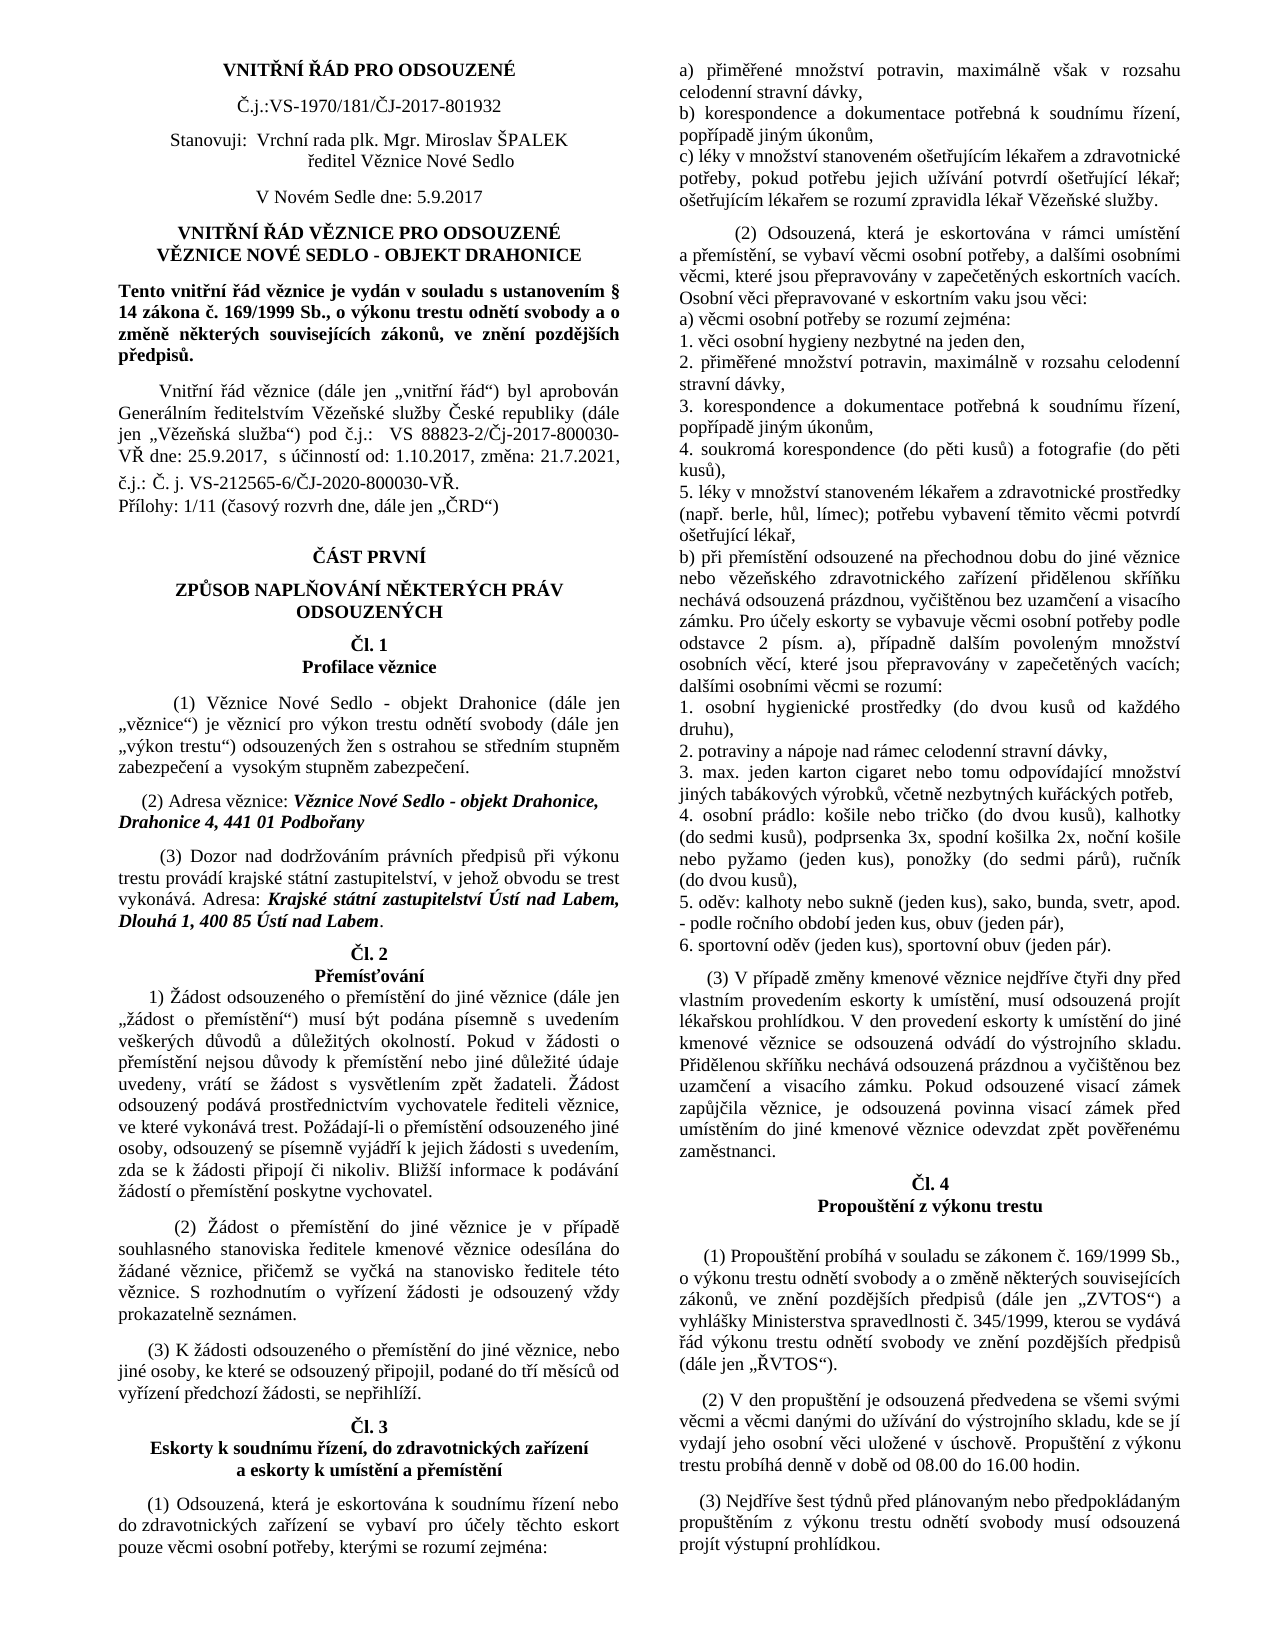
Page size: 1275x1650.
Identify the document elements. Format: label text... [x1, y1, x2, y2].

text (2) Žádost o přemístění do jiné věznice je v případě souhlasného stanoviska ředitele kmenové věznice odesílána do žádané věznice, přičemž se vyčká na stanovisko ředitele této věznice. S rozhodnutím o vyřízení žádosti je odsouzený vždy prokazatelně seznámen. [118, 1216, 620, 1324]
text 4. soukromá korespondence (do pěti kusů) a fotografie (do pěti kusů), [679, 438, 1181, 481]
text Č.j.:VS-1970/181/ČJ-2017-801932 [118, 95, 620, 117]
text 1) Žádost odsouzeného o přemístění do jiné věznice (dále jen „žádost o přemístění“) musí být podána písemně s uvedením veškerých důvodů a důležitých okolností. Pokud v žádosti o přemístění nejsou důvody k přemístění nebo jiné důležité údaje uvedeny, vrátí se žádost s vysvětlením zpět žadateli. Žádost odsouzený podává prostřednictvím vychovatele řediteli věznice, ve které vykonává trest. Požádají-li o přemístění odsouzeného jiné osoby, odsouzený se písemně vyjádří k jejich žádosti s uvedením, zda se k žádosti připojí či nikoliv. Bližší informace k podávání žádostí o přemístění poskytne vychovatel. [118, 986, 620, 1202]
text Přemísťování [118, 965, 620, 986]
text b) korespondence a dokumentace potřebná k soudnímu řízení, popřípadě jiným úkonům, [679, 102, 1181, 145]
text (1) Věznice Nové Sedlo - objekt Drahonice (dále jen „věznice“) je věznicí pro výkon trestu odnětí svobody (dále jen „výkon trestu“) odsouzených žen s ostrahou se středním stupněm zabezpečení a vysokým stupněm zabezpečení. [118, 692, 620, 778]
text (2) Adresa věznice: Věznice Nové Sedlo - objekt Drahonice, Drahonice 4, 441 01 Podbořany [118, 790, 620, 833]
text 5. léky v množství stanoveném lékařem a zdravotnické prostředky (např. berle, hůl, límec); potřebu vybavení těmito věcmi potvrdí ošetřující lékař, [679, 481, 1181, 546]
text (3) K žádosti odsouzeného o přemístění do jiné věznice, nebo jiné osoby, ke které se odsouzený připojil, podané do tří měsíců od vyřízení předchozí žádosti, se nepřihlíží. [118, 1338, 620, 1403]
text 5. oděv: kalhoty nebo sukně (jeden kus), sako, bunda, svetr, apod. - podle ročního období jeden kus, obuv (jeden pár), [679, 891, 1181, 934]
text (3) V případě změny kmenové věznice nejdříve čtyři dny před vlastním provedením eskorty k umístění, musí odsouzená projít lékařskou prohlídkou. V den provedení eskorty k umístění do jiné kmenové věznice se odsouzená odvádí do výstrojního skladu. Přidělenou skříňku nechává odsouzená prázdnou a vyčištěnou bez uzamčení a visacího zámku. Pokud odsouzené visací zámek zapůjčila věznice, je odsouzená povinna visací zámek před umístěním do jiné kmenové věznice odevzdat zpět pověřenému zaměstnanci. [679, 967, 1181, 1161]
text 4. osobní prádlo: košile nebo tričko (do dvou kusů), kalhotky (do sedmi kusů), podprsenka 3x, spodní košilka 2x, noční košile nebo pyžamo (jeden kus), ponožky (do sedmi párů), ručník (do dvou kusů), [679, 804, 1181, 891]
text Tento vnitřní řád věznice je vydán v souladu s ustanovením § 14 zákona č. 169/1999 Sb., o výkonu trestu odnětí svobody a o změně některých souvisejících zákonů, ve znění pozdějších předpisů. [118, 279, 620, 366]
text (3) Dozor nad dodržováním právních předpisů při výkonu trestu provádí krajské státní zastupitelství, v jehož obvodu se trest vykonává. Adresa: Krajské státní zastupitelství Ústí nad Labem, Dlouhá 1, 400 85 Ústí nad Labem. [118, 845, 620, 931]
text 3. korespondence a dokumentace potřebná k soudnímu řízení, popřípadě jiným úkonům, [679, 394, 1181, 438]
text a) věcmi osobní potřeby se rozumí zejména: [679, 308, 1181, 330]
text (2) Odsouzená, která je eskortována v rámci umístění a přemístění, se vybaví věcmi osobní potřeby, a dalšími osobními věcmi, které jsou přepravovány v zapečetěných eskortních vacích. Osobní věci přepravované v eskortním vaku jsou věci: [679, 222, 1181, 308]
text ČÁST PRVNÍ [118, 546, 620, 567]
text ZPŮSOB NAPLŇOVÁNÍ NĚKTERÝCH PRÁV ODSOUZENÝCH [118, 579, 620, 622]
text 6. sportovní oděv (jeden kus), sportovní obuv (jeden pár). [679, 934, 1181, 955]
text 2. potraviny a nápoje nad rámec celodenní stravní dávky, [679, 739, 1181, 761]
text Čl. 3 [118, 1416, 620, 1437]
text Přílohy: 1/11 (časový rozvrh dne, dále jen „ČRD“) [118, 495, 620, 517]
text Profilace věznice [118, 656, 620, 677]
text 3. max. jeden karton cigaret nebo tomu odpovídající množství jiných tabákových výrobků, včetně nezbytných kuřáckých potřeb, [679, 761, 1181, 804]
text 2. přiměřené množství potravin, maximálně v rozsahu celodenní stravní dávky, [679, 351, 1181, 394]
text V Novém Sedle dne: 5.9.2017 [118, 186, 620, 208]
text 1. věci osobní hygieny nezbytné na jeden den, [679, 330, 1181, 351]
text 1. osobní hygienické prostředky (do dvou kusů od každého druhu), [679, 696, 1181, 739]
text Propouštění z výkonu trestu [679, 1195, 1181, 1216]
text Čl. 4 [679, 1173, 1181, 1195]
text (1) Propouštění probíhá v souladu se zákonem č. 169/1999 Sb., o výkonu trestu odnětí svobody a o změně některých souvisejících zákonů, ve znění pozdějších předpisů (dále jen „ZVTOS“) a vyhlášky Ministerstva spravedlnosti č. 345/1999, kterou se vydává řád výkonu trestu odnětí svobody ve znění pozdějších předpisů (dále jen „ŘVTOS“). [679, 1245, 1181, 1374]
text (2) V den propuštění je odsouzená předvedena se všemi svými věcmi a věcmi danými do užívání do výstrojního skladu, kde se jí vydají jeho osobní věci uložené v úschově. Propuštění z výkonu trestu probíhá denně v době od 08.00 do 16.00 hodin. [679, 1389, 1181, 1475]
text Vnitřní řád věznice (dále jen „vnitřní řád“) byl aprobován Generálním ředitelstvím Vězeňské služby České republiky (dále jen „Vězeňská služba“) pod č.j.: VS 88823-2/Čj-2017-800030-VŘ dne: 25.9.2017, s účinností od: 1.10.2017, změna: 21.7.2021, č.j.: Č. j. VS-212565-6/ČJ-2020-800030-VŘ. [118, 380, 620, 495]
text VNITŘNÍ ŘÁD PRO ODSOUZENÉ [118, 59, 620, 81]
text Čl. 2 [118, 943, 620, 965]
text VĚZNICE NOVÉ SEDLO - OBJEKT DRAHONICE [118, 244, 620, 265]
text (3) Nejdříve šest týdnů před plánovaným nebo předpokládaným propuštěním z výkonu trestu odnětí svobody musí odsouzená projít výstupní prohlídkou. [679, 1489, 1181, 1554]
text ředitel Věznice Nové Sedlo [118, 150, 620, 172]
text Stanovuji: Vrchní rada plk. Mgr. Miroslav ŠPALEK [118, 129, 620, 150]
text Eskorty k soudnímu řízení, do zdravotnických zařízení a eskorty k umístění a přemístění [118, 1437, 620, 1480]
text (1) Odsouzená, která je eskortována k soudnímu řízení nebo do zdravotnických zařízení se vybaví pro účely těchto eskort pouze věcmi osobní potřeby, kterými se rozumí zejména: [118, 1492, 620, 1557]
text c) léky v množství stanoveném ošetřujícím lékařem a zdravotnické potřeby, pokud potřebu jejich užívání potvrdí ošetřující lékař; ošetřujícím lékařem se rozumí zpravidla lékař Vězeňské služby. [679, 145, 1181, 210]
text a) přiměřené množství potravin, maximálně však v rozsahu celodenní stravní dávky, [679, 59, 1181, 102]
text VNITŘNÍ ŘÁD VĚZNICE PRO ODSOUZENÉ [118, 222, 620, 244]
text b) při přemístění odsouzené na přechodnou dobu do jiné věznice nebo vězeňského zdravotnického zařízení přidělenou skříňku nechává odsouzená prázdnou, vyčištěnou bez uzamčení a visacího zámku. Pro účely eskorty se vybavuje věcmi osobní potřeby podle odstavce 2 písm. a), případně dalším povoleným množství osobních věcí, které jsou přepravovány v zapečetěných vacích; dalšími osobními věcmi se rozumí: [679, 546, 1181, 696]
text Čl. 1 [118, 634, 620, 656]
